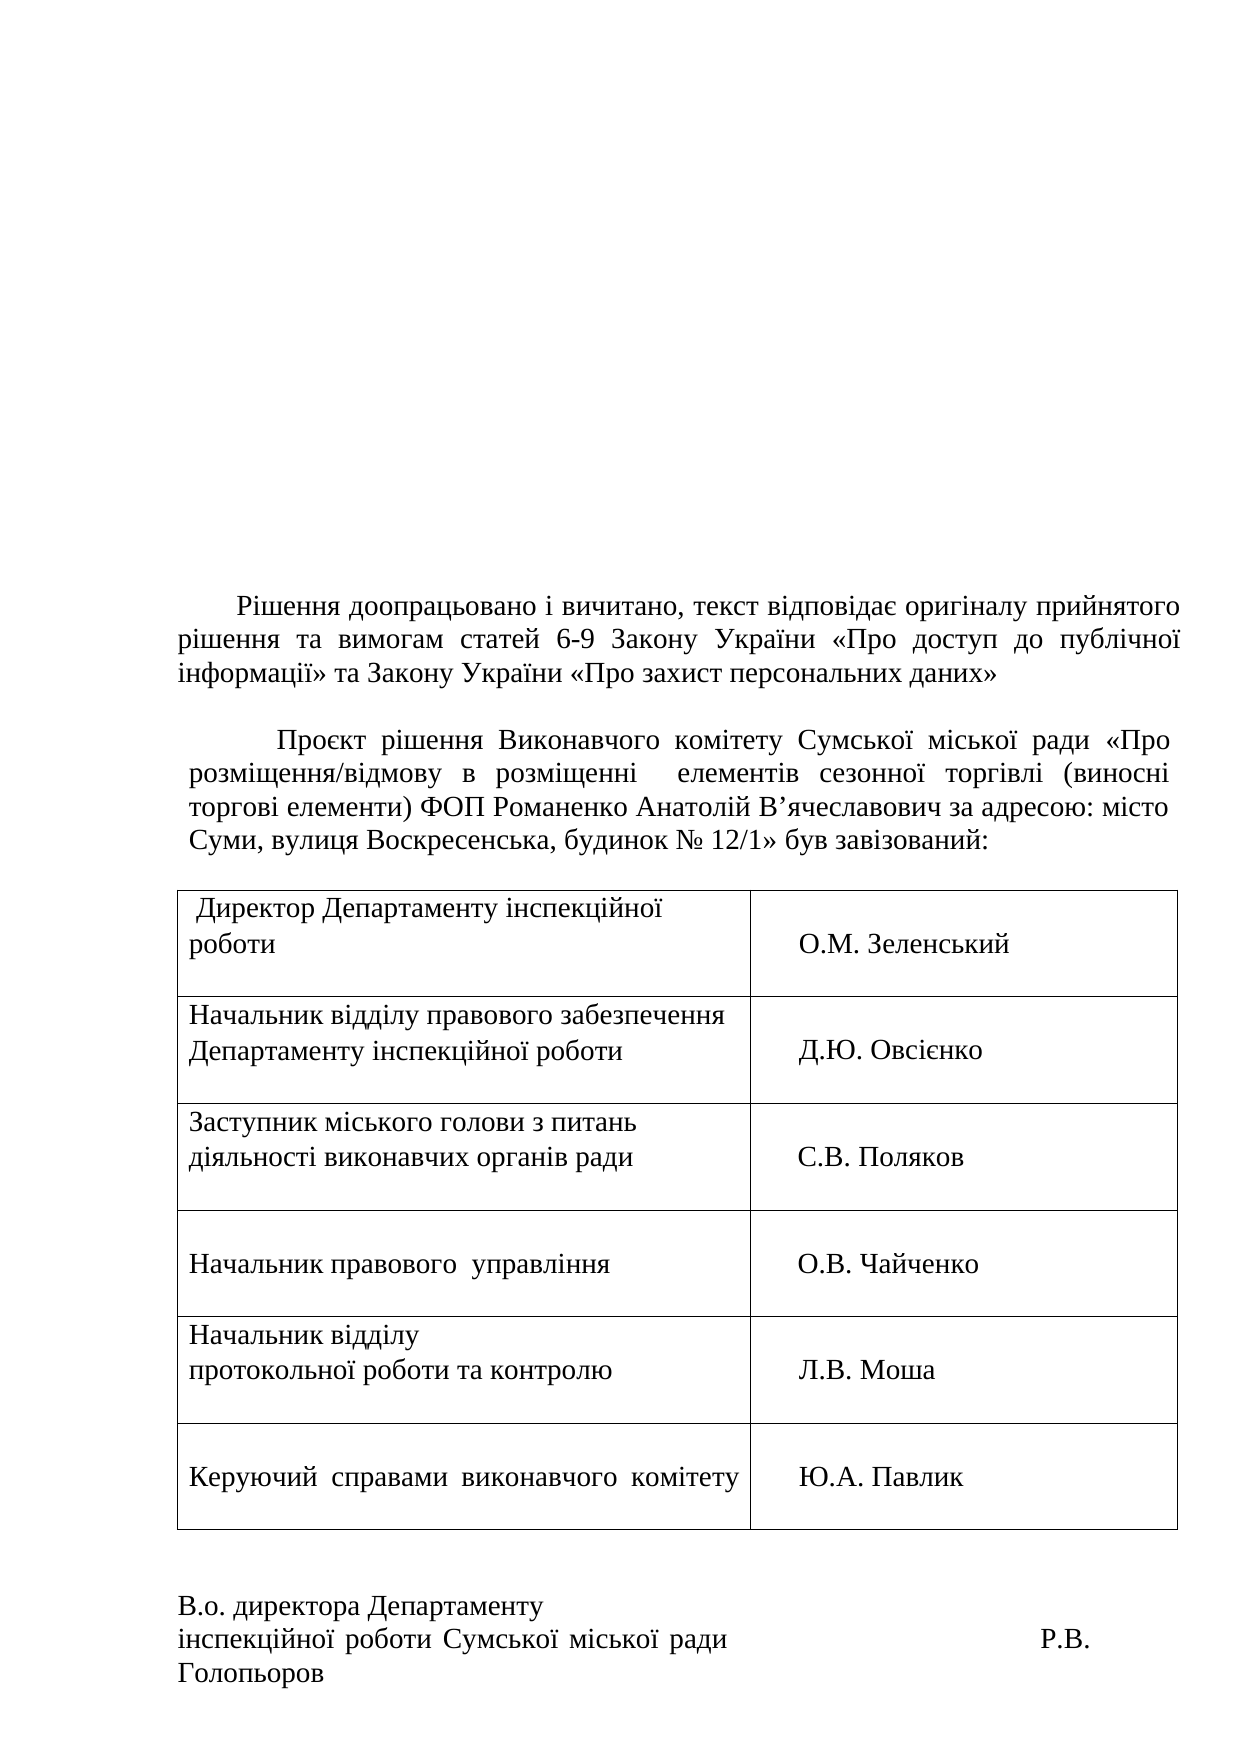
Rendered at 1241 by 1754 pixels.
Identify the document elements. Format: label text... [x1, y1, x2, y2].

table_cell Заступник міського голови з питань діяльності виконавчих органів ради [178, 1104, 750, 1209]
table_cell Ю.А. Павлик [751, 1424, 1177, 1529]
text інспекційної роботи Сумської міської ради Р.В. Голопьоров [177, 1621, 1093, 1688]
table_cell Д.Ю. Овсієнко [751, 997, 1177, 1103]
table_cell Л.В. Моша [751, 1317, 1177, 1423]
table_cell Директор Департаменту інспекційної роботи [178, 891, 750, 996]
text В.о. директора Департаменту [177, 1588, 1093, 1621]
table_header Проєкт рішення Виконавчого комітету Сумської міської ради «Про розміщення/відмову в розміщенні елементів сезонної торгівлі (виносні торгові елементи) ФОП Романенко Анатолій В’ячеславович за адресою: місто Суми, вулиця Воскресенська, будинок № 12/1» був завізований: [177, 722, 1181, 889]
text Рішення доопрацьовано і вичитано, текст відповідає оригіналу прийнятого рішення та вимогам статей 6-9 Закону України «Про доступ до публічної інформації» та Закону України «Про захист персональних даних» [177, 588, 1181, 688]
table_cell О.М. Зеленський [751, 891, 1177, 996]
table_cell С.В. Поляков [751, 1104, 1177, 1209]
table_cell О.В. Чайченко [751, 1211, 1177, 1316]
table_cell Начальник правового управління [178, 1211, 750, 1316]
table_cell Начальник відділу правового забезпечення Департаменту інспекційної роботи [178, 997, 750, 1103]
table_cell Начальник відділу протокольної роботи та контролю [178, 1317, 750, 1423]
table_cell Керуючий справами виконавчого комітету [178, 1424, 750, 1529]
